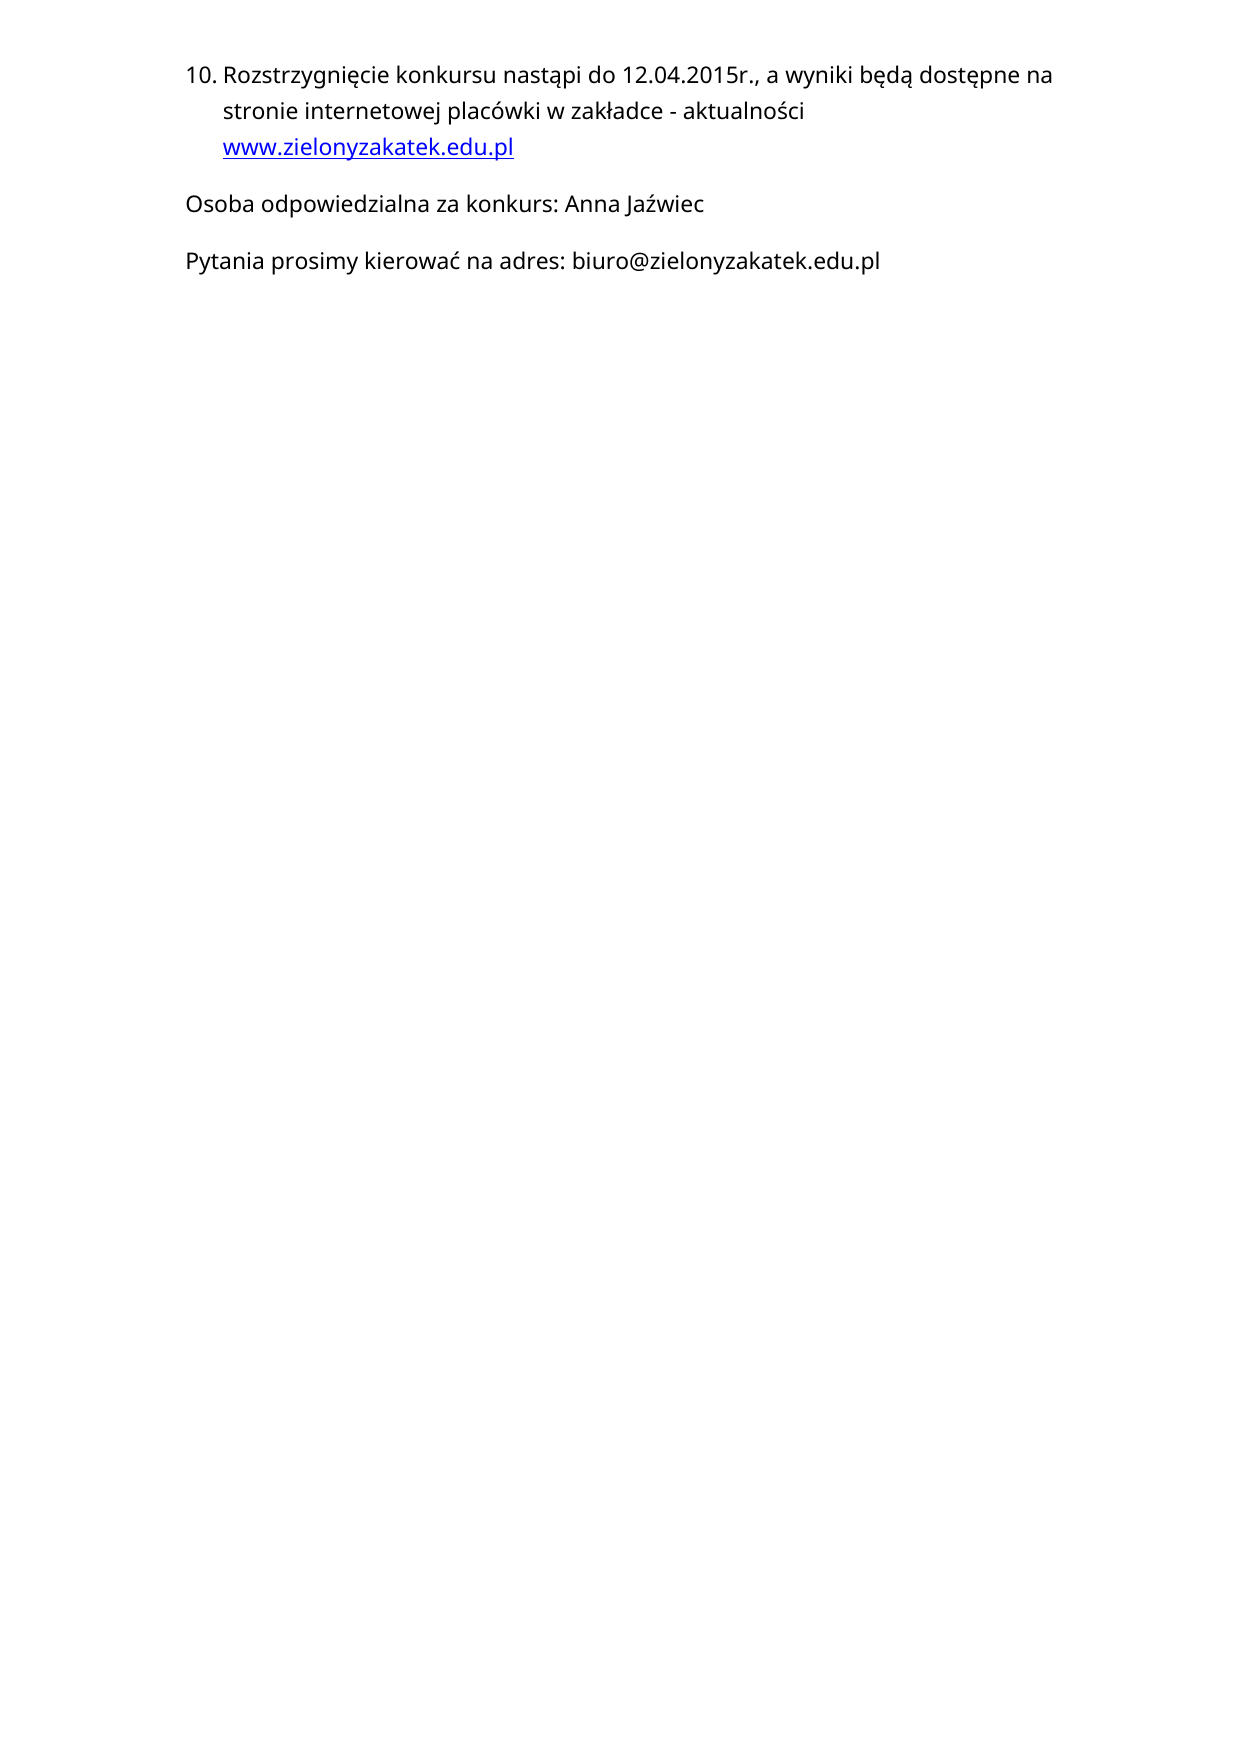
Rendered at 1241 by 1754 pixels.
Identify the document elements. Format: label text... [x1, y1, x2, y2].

text Osoba odpowiedzialna za konkurs: Anna Jaźwiec [185, 188, 1093, 219]
text Pytania prosimy kierować na adres: biuro@zielonyzakatek.edu.pl [185, 244, 1093, 276]
list Rozstrzygnięcie konkursu nastąpi do 12.04.2015r., a wyniki będą dostępne na stronie internetowej placówki w zakładce - aktualności www.zielonyzakatek.edu.pl [185, 59, 1093, 162]
